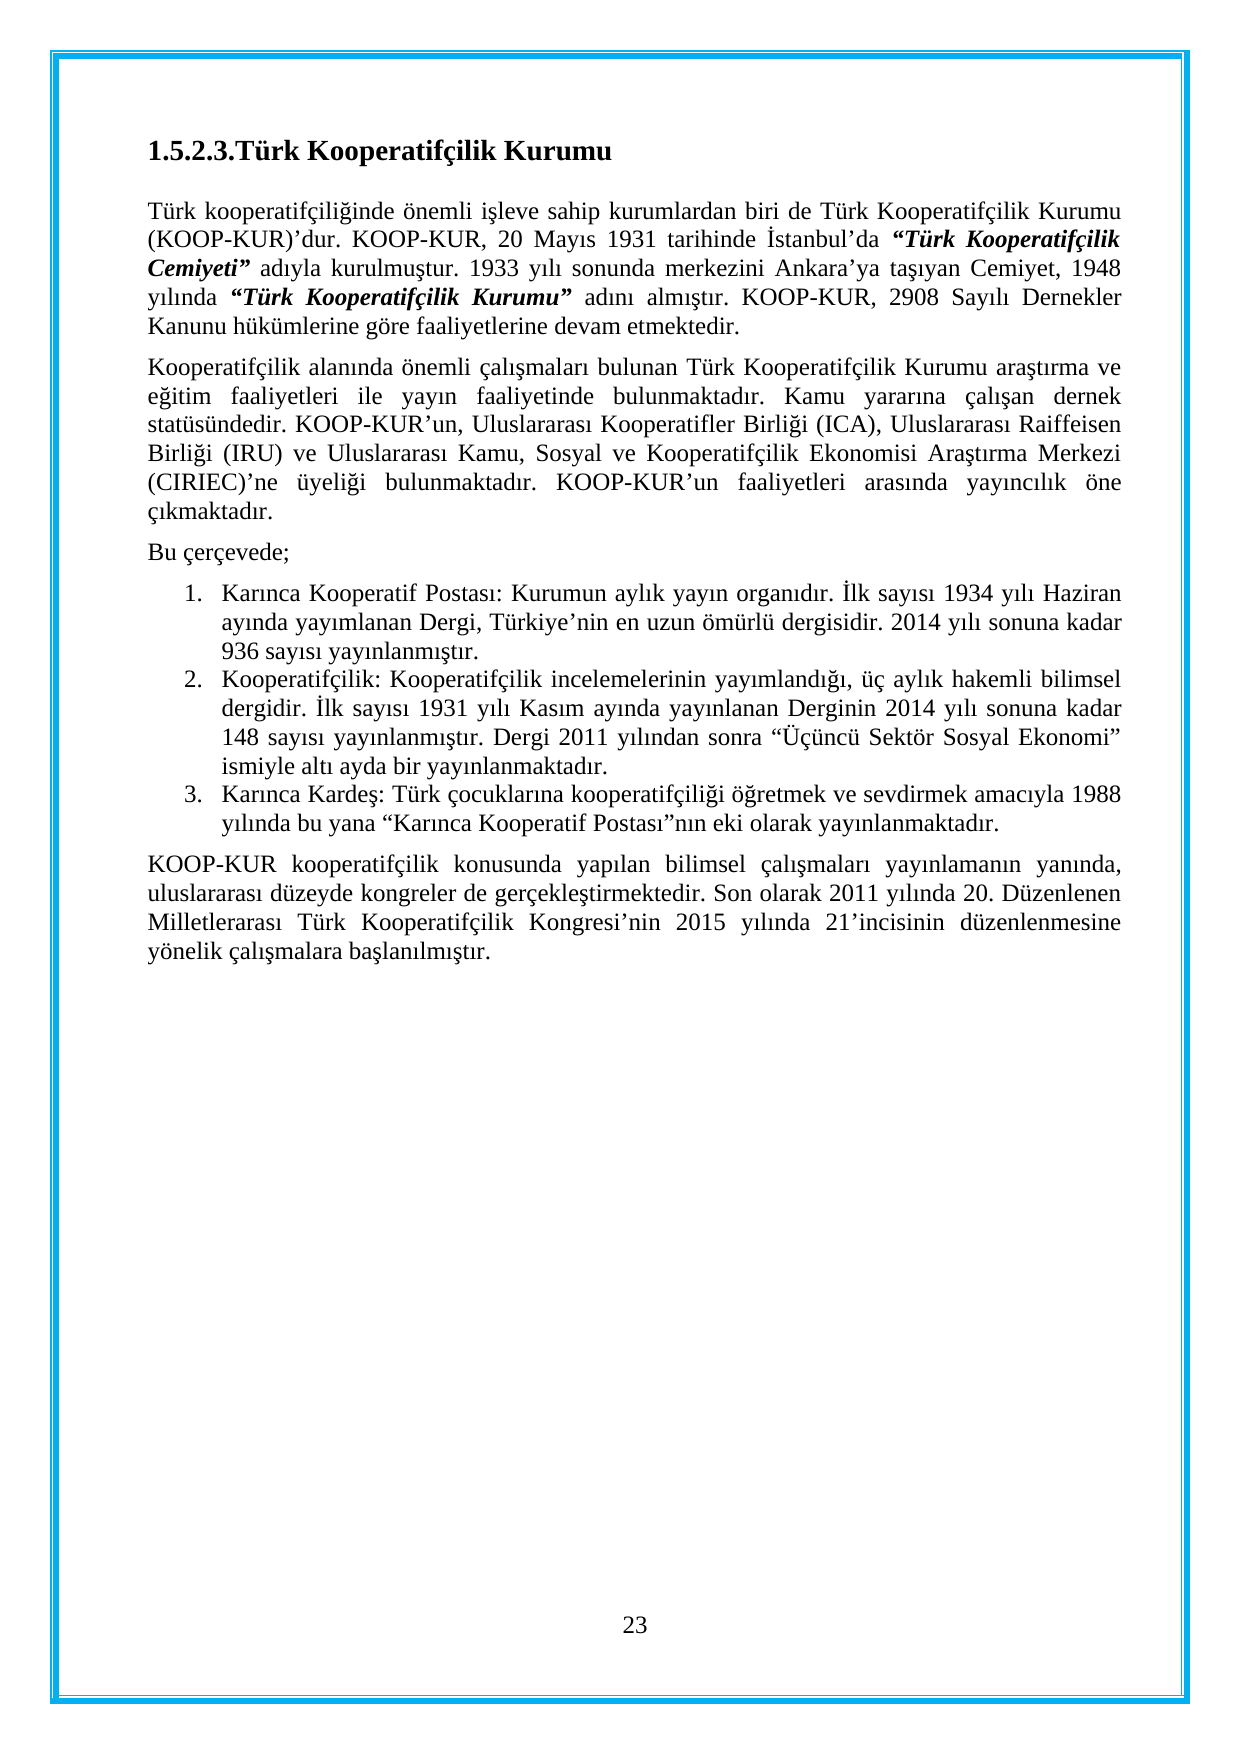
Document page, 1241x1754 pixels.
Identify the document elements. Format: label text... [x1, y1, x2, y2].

text Kooperatifçilik alanında önemli çalışmaları bulunan Türk Kooperatifçilik Kurumu araştırma ve eğitim faaliyetleri ile yayın faaliyetinde bulunmaktadır. Kamu yararına çalışan dernek statüsündedir. KOOP-KUR’un, Uluslararası Kooperatifler Birliği (ICA), Uluslararası Raiffeisen Birliği (IRU) ve Uluslararası Kamu, Sosyal ve Kooperatifçilik Ekonomisi Araştırma Merkezi (CIRIEC)’ne üyeliği bulunmaktadır. KOOP-KUR’un faaliyetleri arasında yayıncılık öne çıkmaktadır. [147, 352, 1122, 524]
text Bu çerçevede; [147, 537, 1122, 566]
list Karınca Kooperatif Postası: Kurumun aylık yayın organıdır. İlk sayısı 1934 yılı Haziran ayında yayımlanan Dergi, Türkiye’nin en uzun ömürlü dergisidir. 2014 yılı sonuna kadar 936 sayısı yayınlanmıştır. [184, 578, 1122, 664]
list Kooperatifçilik: Kooperatifçilik incelemelerinin yayımlandığı, üç aylık hakemli bilimsel dergidir. İlk sayısı 1931 yılı Kasım ayında yayınlanan Derginin 2014 yılı sonuna kadar 148 sayısı yayınlanmıştır. Dergi 2011 yılından sonra “Üçüncü Sektör Sosyal Ekonomi” ismiyle altı ayda bir yayınlanmaktadır. [184, 664, 1122, 779]
text KOOP-KUR kooperatifçilik konusunda yapılan bilimsel çalışmaları yayınlamanın yanında, uluslararası düzeyde kongreler de gerçekleştirmektedir. Son olarak 2011 yılında 20. Düzenlenen Milletlerarası Türk Kooperatifçilik Kongresi’nin 2015 yılında 21’incisinin düzenlenmesine yönelik çalışmalara başlanılmıştır. [147, 849, 1122, 964]
text Türk kooperatifçiliğinde önemli işleve sahip kurumlardan biri de Türk Kooperatifçilik Kurumu (KOOP-KUR)’dur. KOOP-KUR, 20 Mayıs 1931 tarihinde İstanbul’da “Türk Kooperatifçilik Cemiyeti” adıyla kurulmuştur. 1933 yılı sonunda merkezini Ankara’ya taşıyan Cemiyet, 1948 yılında “Türk Kooperatifçilik Kurumu” adını almıştır. KOOP-KUR, 2908 Sayılı Dernekler Kanunu hükümlerine göre faaliyetlerine devam etmektedir. [147, 196, 1122, 339]
subtitle 1.5.2.3.Türk Kooperatifçilik Kurumu [147, 133, 1122, 166]
list Karınca Kardeş: Türk çocuklarına kooperatifçiliği öğretmek ve sevdirmek amacıyla 1988 yılında bu yana “Karınca Kooperatif Postası”nın eki olarak yayınlanmaktadır. [184, 779, 1122, 837]
